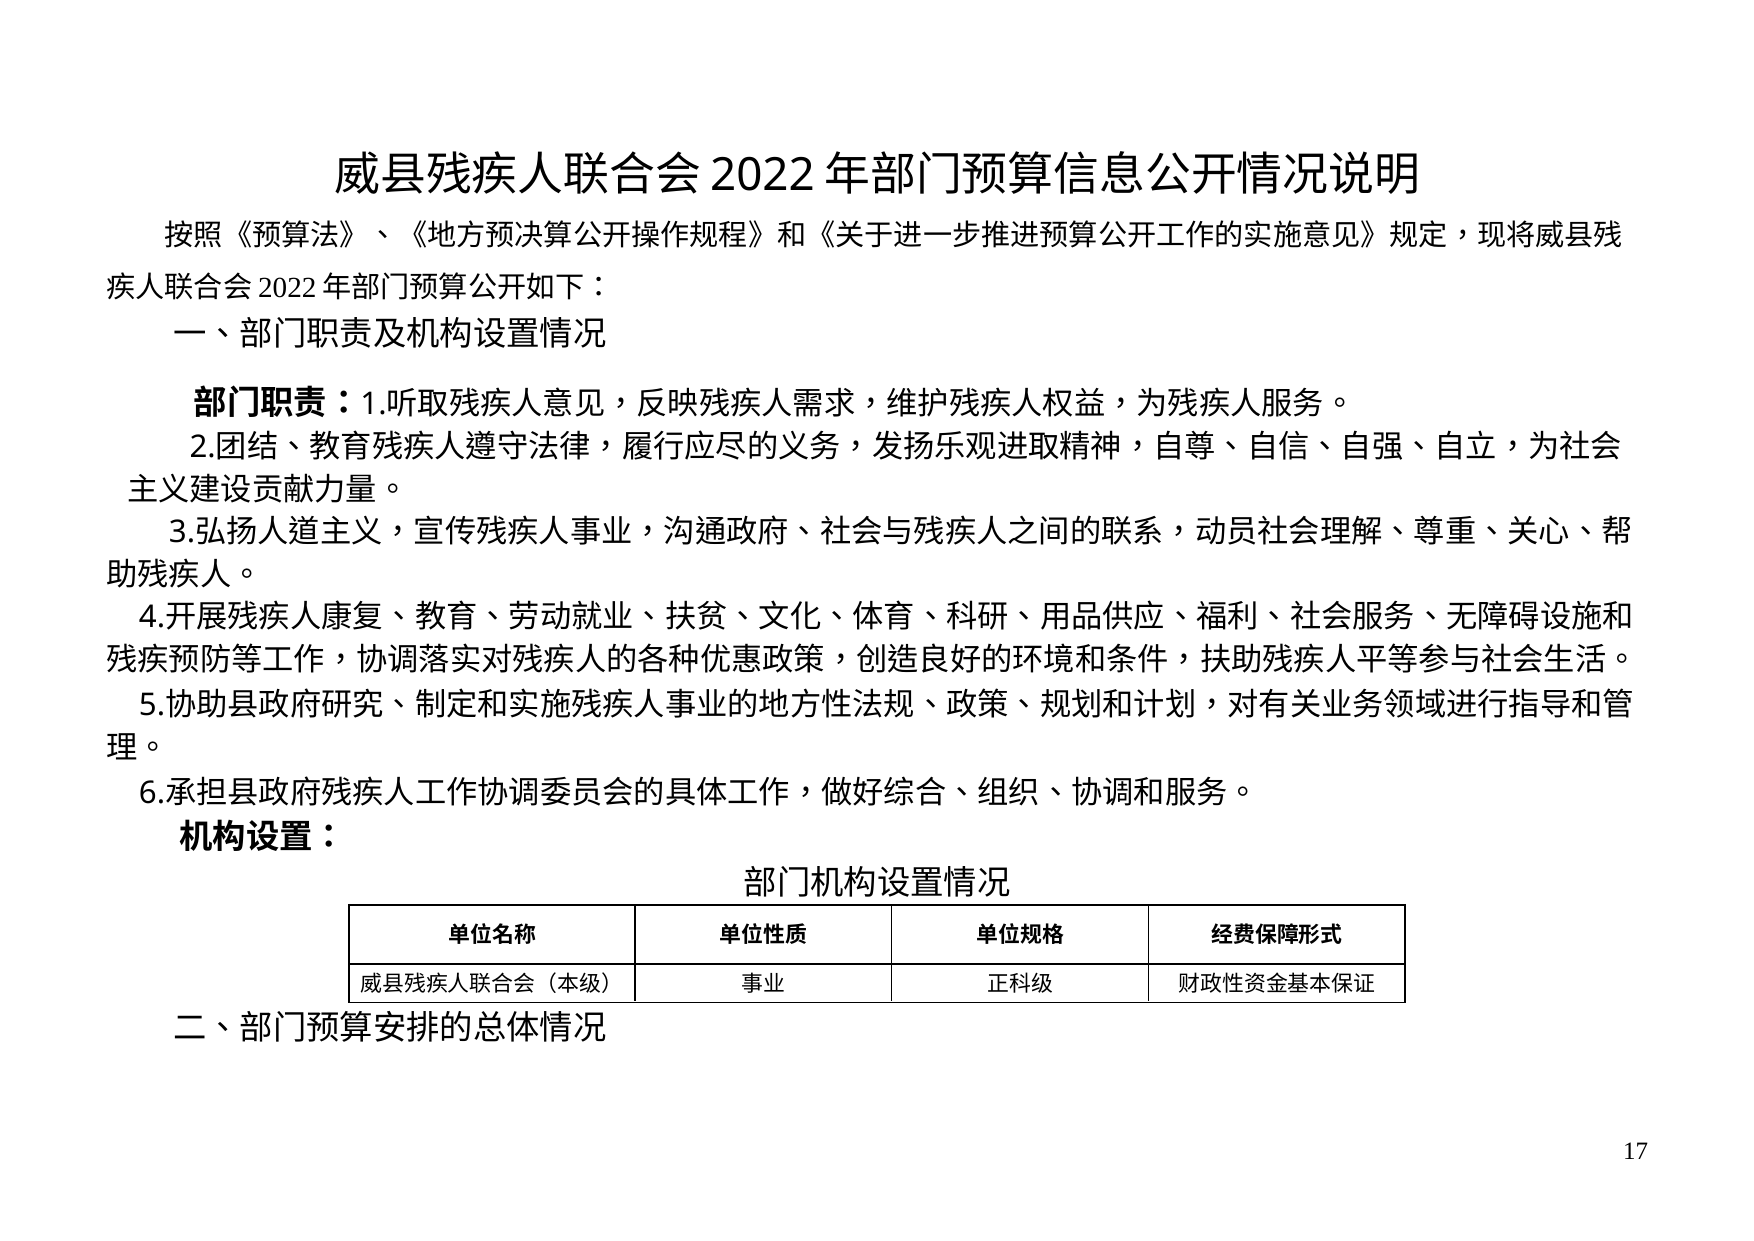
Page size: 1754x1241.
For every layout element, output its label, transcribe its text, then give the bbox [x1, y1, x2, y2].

table_cell 威县残疾人联合会（本级） [350, 965, 634, 1001]
table_header 经费保障形式 [1149, 906, 1404, 963]
text 部门机构设置情况 [106, 858, 1648, 904]
text 3.弘扬人道主义，宣传残疾人事业，沟通政府、社会与残疾人之间的联系，动员社会理解、尊重、关心、帮助残疾人。 4.开展残疾人康复、教育、劳动就业、扶贫、文化、体育、科研、用品供应、福利、社会服务、无障碍设施和残疾预防等工作，协调落实对残疾人的各种优惠政策，创造良好的环境和条件，扶助残疾人平等参与社会生活。 5.协助县政府研究、制定和实施残疾人事业的地方性法规、政策、规划和计划，对有关业务领域进行指导和管理。 6.承担县政府残疾人工作协调委员会的具体工作，做好综合、组织、协调和服务。 机构设置： [106, 509, 1648, 858]
table_cell 事业 [636, 965, 891, 1001]
table_header 单位名称 [350, 906, 634, 963]
table_cell 财政性资金基本保证 [1149, 965, 1404, 1001]
table_header 单位规格 [892, 906, 1148, 963]
table_header 单位性质 [636, 906, 891, 963]
text 威县残疾人联合会2022年部门预算信息公开情况说明 [106, 142, 1648, 204]
text 二、部门预算安排的总体情况 [106, 1004, 1648, 1049]
text 部门职责：1.听取残疾人意见，反映残疾人需求，维护残疾人权益，为残疾人服务。 [127, 378, 1648, 424]
text 2.团结、教育残疾人遵守法律，履行应尽的义务，发扬乐观进取精神，自尊、自信、自强、自立，为社会主义建设贡献力量。 [127, 424, 1648, 509]
table_cell 正科级 [892, 965, 1148, 1001]
text 按照《预算法》、《地方预决算公开操作规程》和《关于进一步推进预算公开工作的实施意见》规定，现将威县残疾人联合会2022年部门预算公开如下： [106, 204, 1648, 308]
text 一、部门职责及机构设置情况 [106, 309, 1648, 355]
